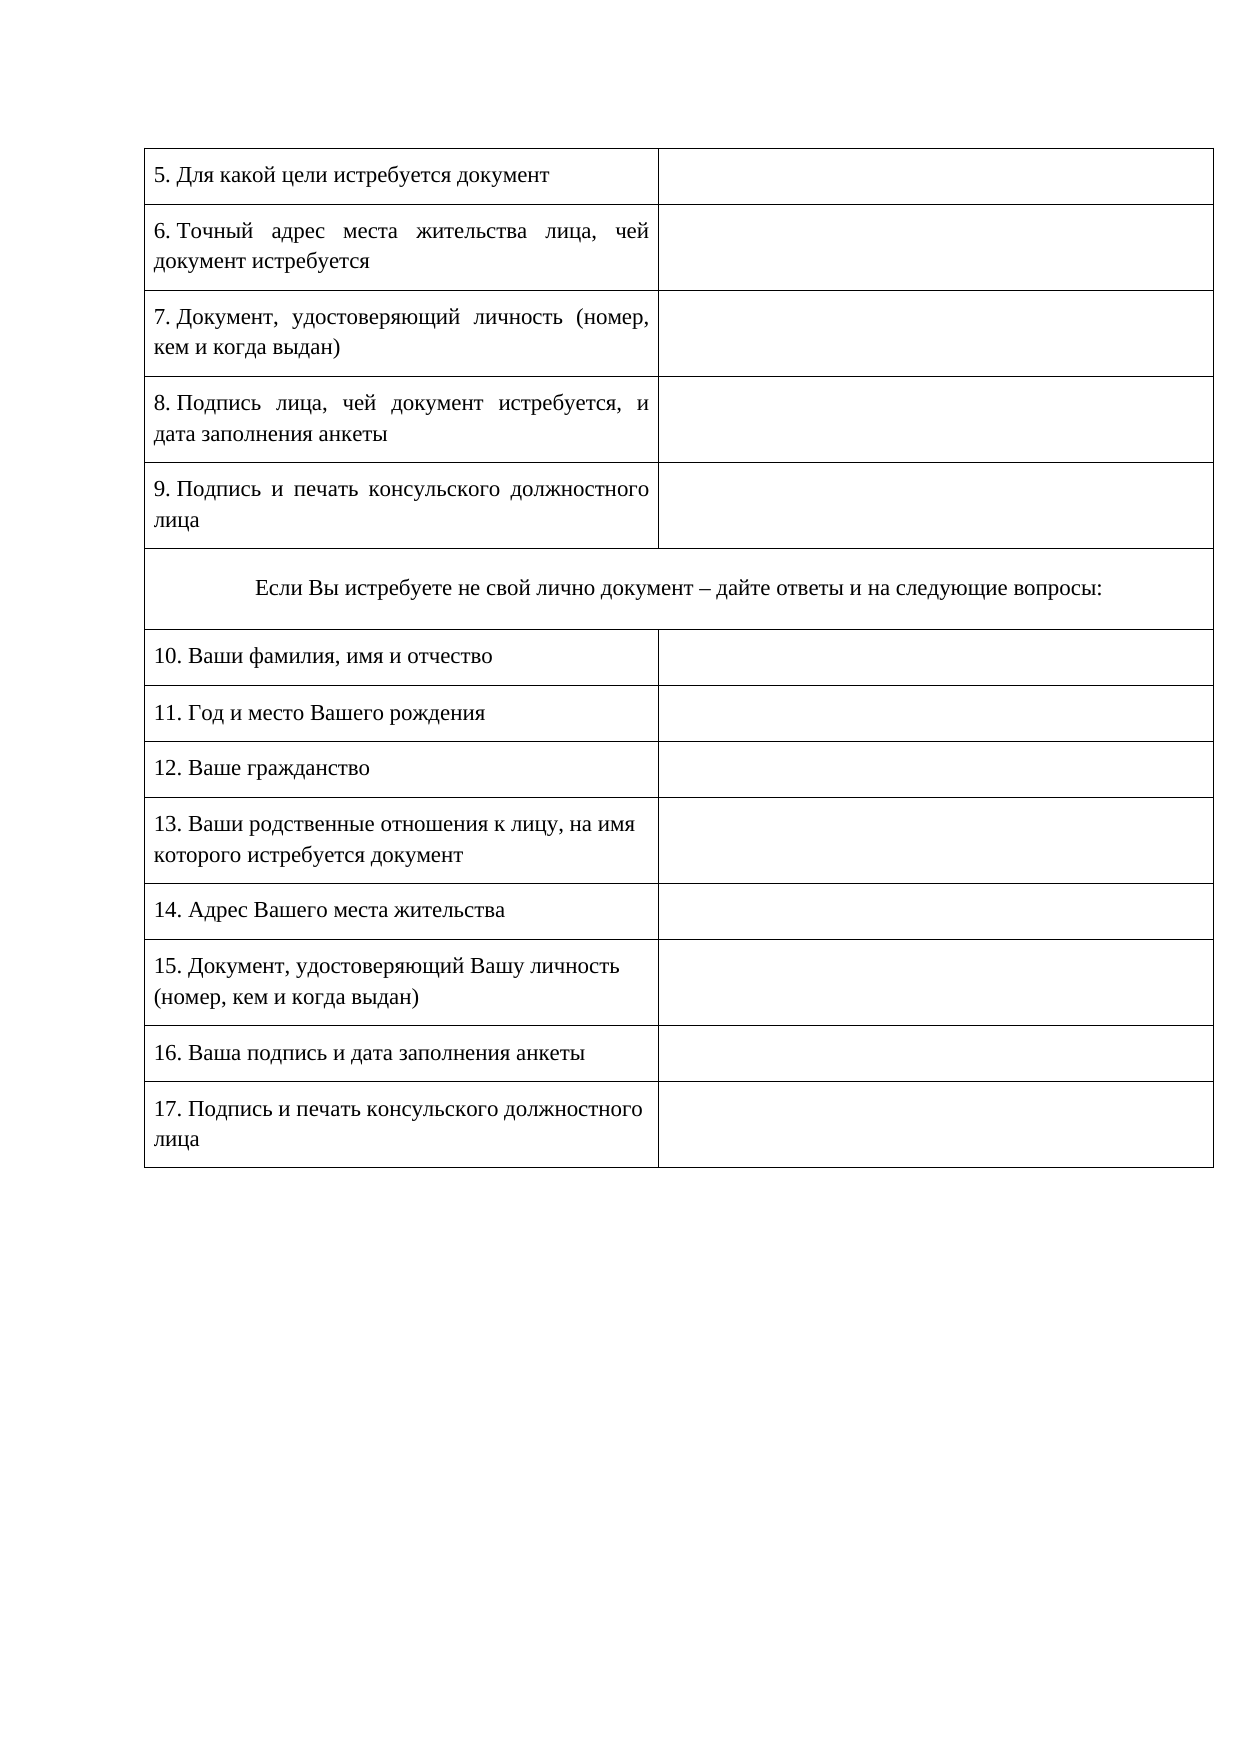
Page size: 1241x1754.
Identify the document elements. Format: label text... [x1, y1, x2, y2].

table_cell 17. Подпись и печать консульского должностного лица [145, 1082, 658, 1167]
table_cell [659, 291, 1213, 376]
table_cell [659, 686, 1213, 741]
table_cell [659, 630, 1213, 685]
table_cell [659, 798, 1213, 883]
table_cell 7. Документ, удостоверяющий личность (номер, кем и когда выдан) [145, 291, 658, 376]
table_cell [659, 884, 1213, 939]
table_cell [659, 377, 1213, 462]
table_cell [659, 205, 1213, 290]
table_cell 6. Точный адрес места жительства лица, чей документ истребуется [145, 205, 658, 290]
table_cell Если Вы истребуете не свой лично документ – дайте ответы и на следующие вопросы: [145, 549, 1213, 629]
table_cell 10. Ваши фамилия, имя и отчество [145, 630, 658, 685]
table_cell [659, 940, 1213, 1025]
table_cell 14. Адрес Вашего места жительства [145, 884, 658, 939]
table_cell 5. Для какой цели истребуется документ [145, 149, 658, 203]
table_cell 12. Ваше гражданство [145, 742, 658, 797]
table_cell [659, 149, 1213, 203]
table_cell [659, 742, 1213, 797]
table_cell 9. Подпись и печать консульского должностного лица [145, 463, 658, 548]
table_cell 15. Документ, удостоверяющий Вашу личность (номер, кем и когда выдан) [145, 940, 658, 1025]
table_cell [659, 1082, 1213, 1167]
table_cell 8. Подпись лица, чей документ истребуется, и дата заполнения анкеты [145, 377, 658, 462]
table_cell [659, 463, 1213, 548]
table_cell 11. Год и место Вашего рождения [145, 686, 658, 741]
table_cell 16. Ваша подпись и дата заполнения анкеты [145, 1026, 658, 1081]
table_cell [659, 1026, 1213, 1081]
table_cell 13. Ваши родственные отношения к лицу, на имя которого истребуется документ [145, 798, 658, 883]
